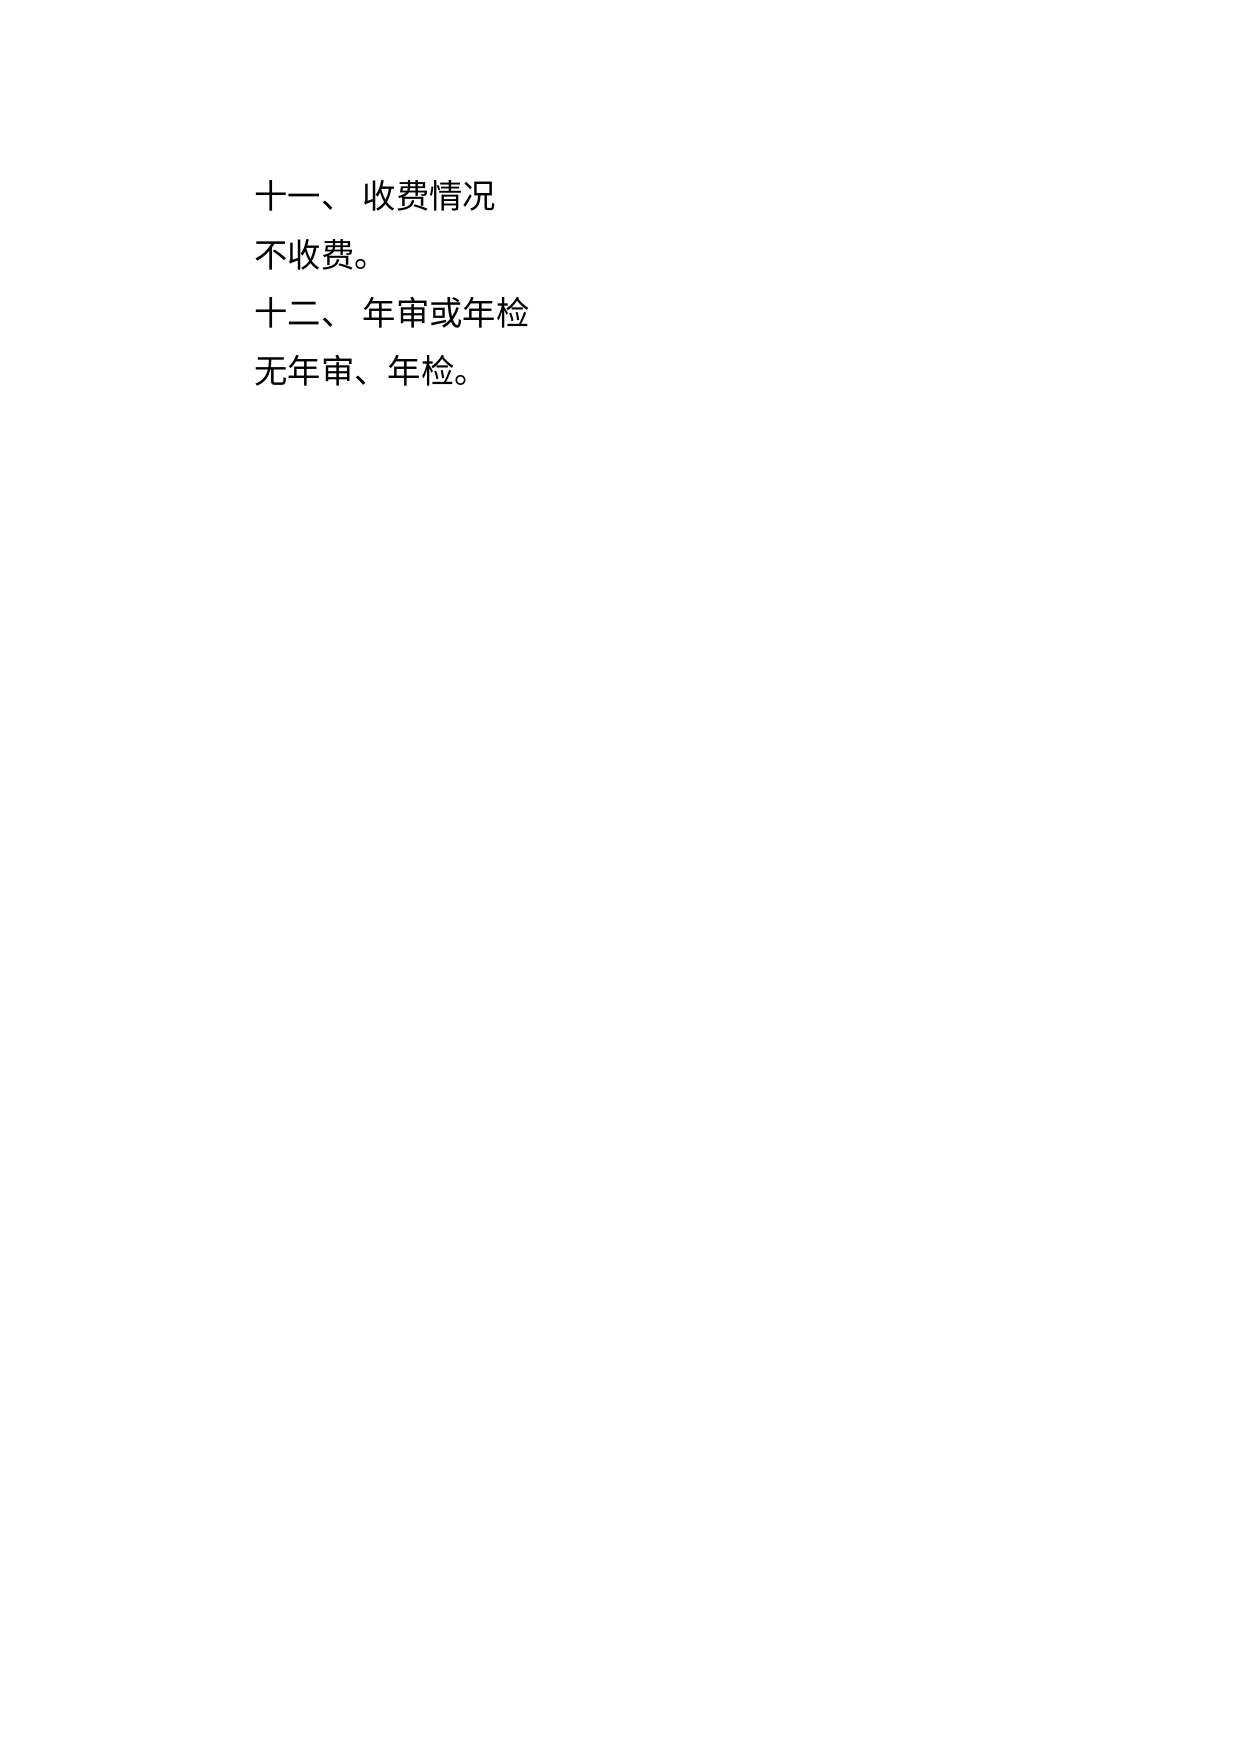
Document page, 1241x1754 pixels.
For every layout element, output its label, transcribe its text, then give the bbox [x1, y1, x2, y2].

list 年审或年检 [254, 279, 1053, 337]
text 无年审、年检。 [187, 337, 1053, 395]
list 收费情况 [254, 162, 1053, 220]
text 不收费。 [187, 220, 1053, 279]
